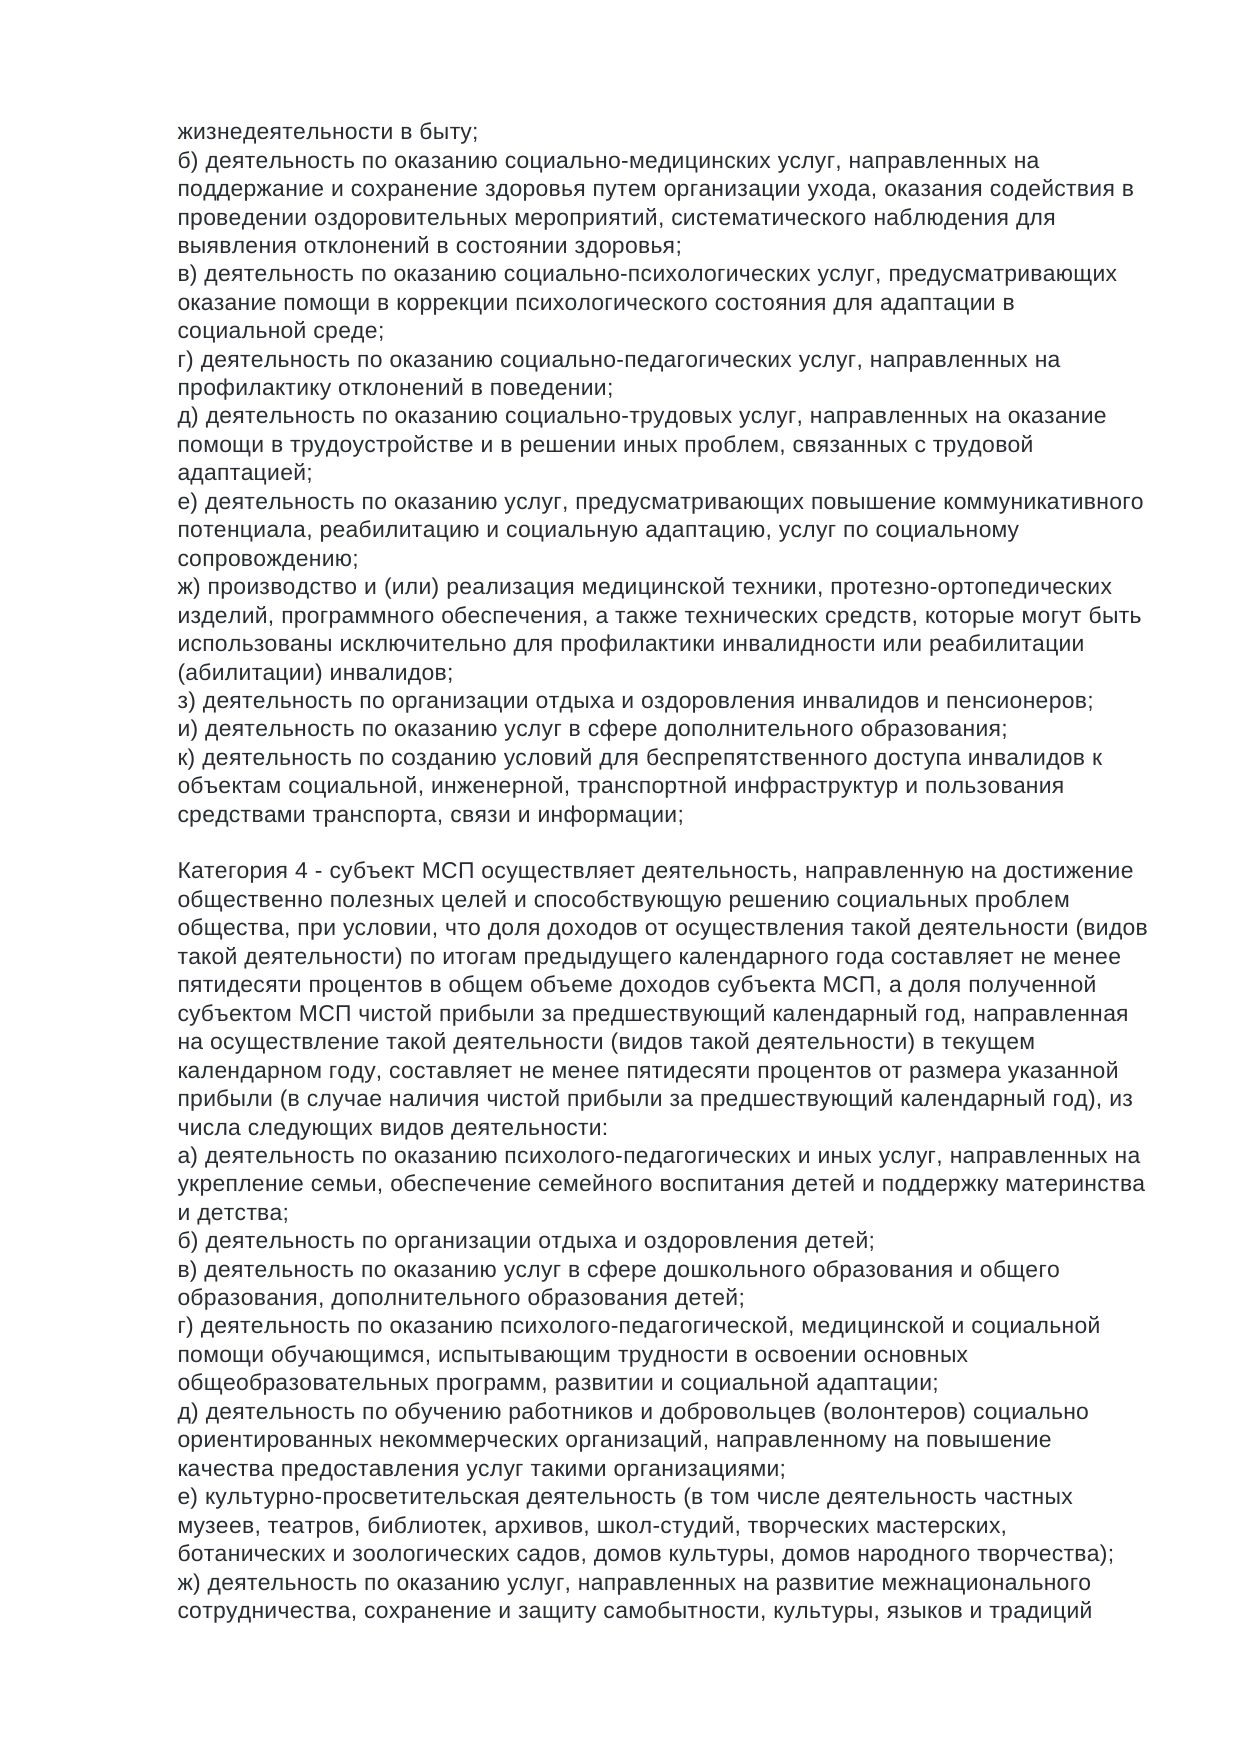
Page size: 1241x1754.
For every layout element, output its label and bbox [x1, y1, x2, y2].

text [177, 118, 1152, 1623]
